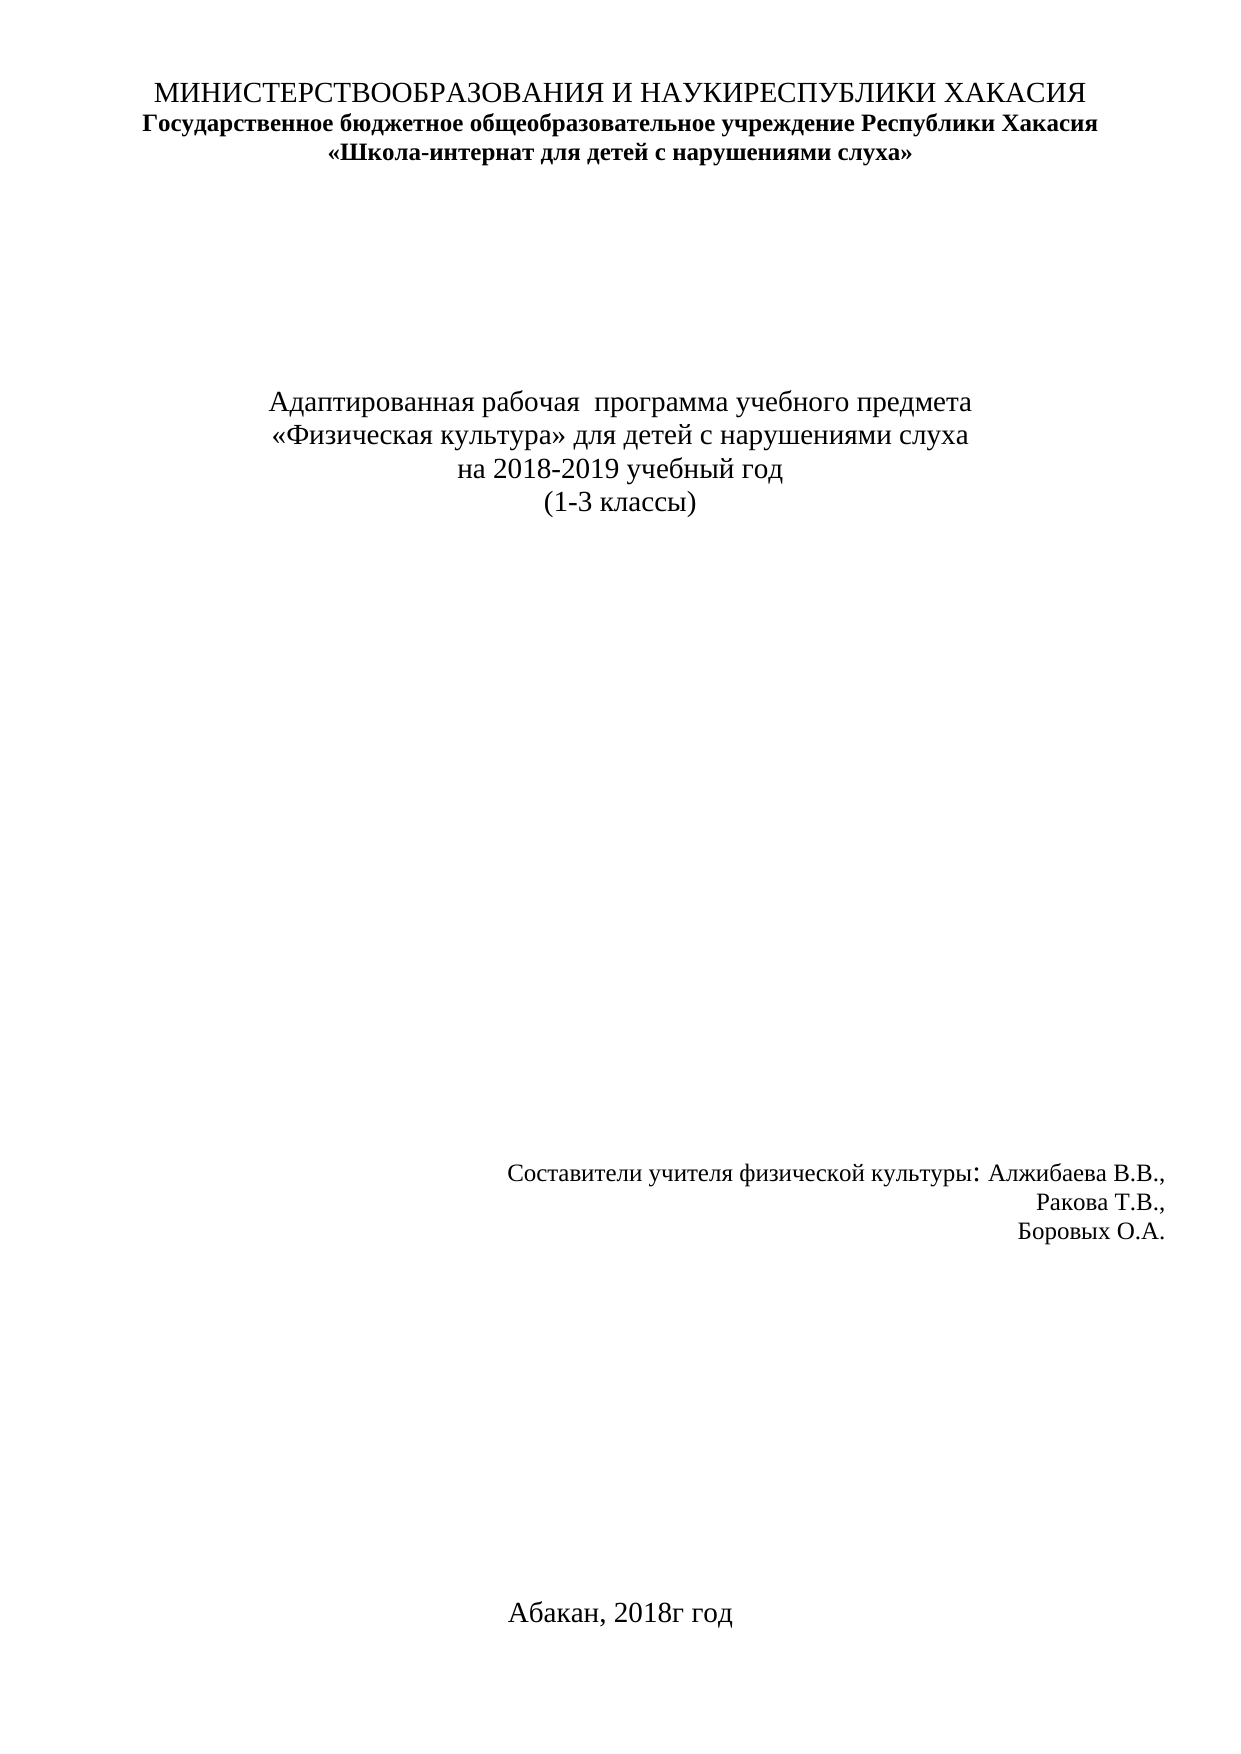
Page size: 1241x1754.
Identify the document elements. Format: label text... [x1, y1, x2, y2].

text Адаптированная рабочая программа учебного предмета [75, 384, 1165, 417]
text Государственное бюджетное общеобразовательное учреждение Республики Хакасия [75, 108, 1165, 137]
text МИНИСТЕРСТВООБРАЗОВАНИЯ И НАУКИРЕСПУБЛИКИ ХАКАСИЯ [75, 75, 1165, 108]
text Боровых О.А. [75, 1216, 1165, 1245]
text «Физическая культура» для детей с нарушениями слуха [75, 417, 1165, 451]
text Составители учителя физической культуры: Алжибаева В.В., [75, 1154, 1165, 1187]
text (1-3 классы) [75, 484, 1165, 518]
text «Школа-интернат для детей с нарушениями слуха» [75, 137, 1165, 166]
text на 2018-2019 учебный год [75, 451, 1165, 484]
text Абакан, 2018г год [75, 1595, 1165, 1628]
text Ракова Т.В., [75, 1187, 1165, 1216]
